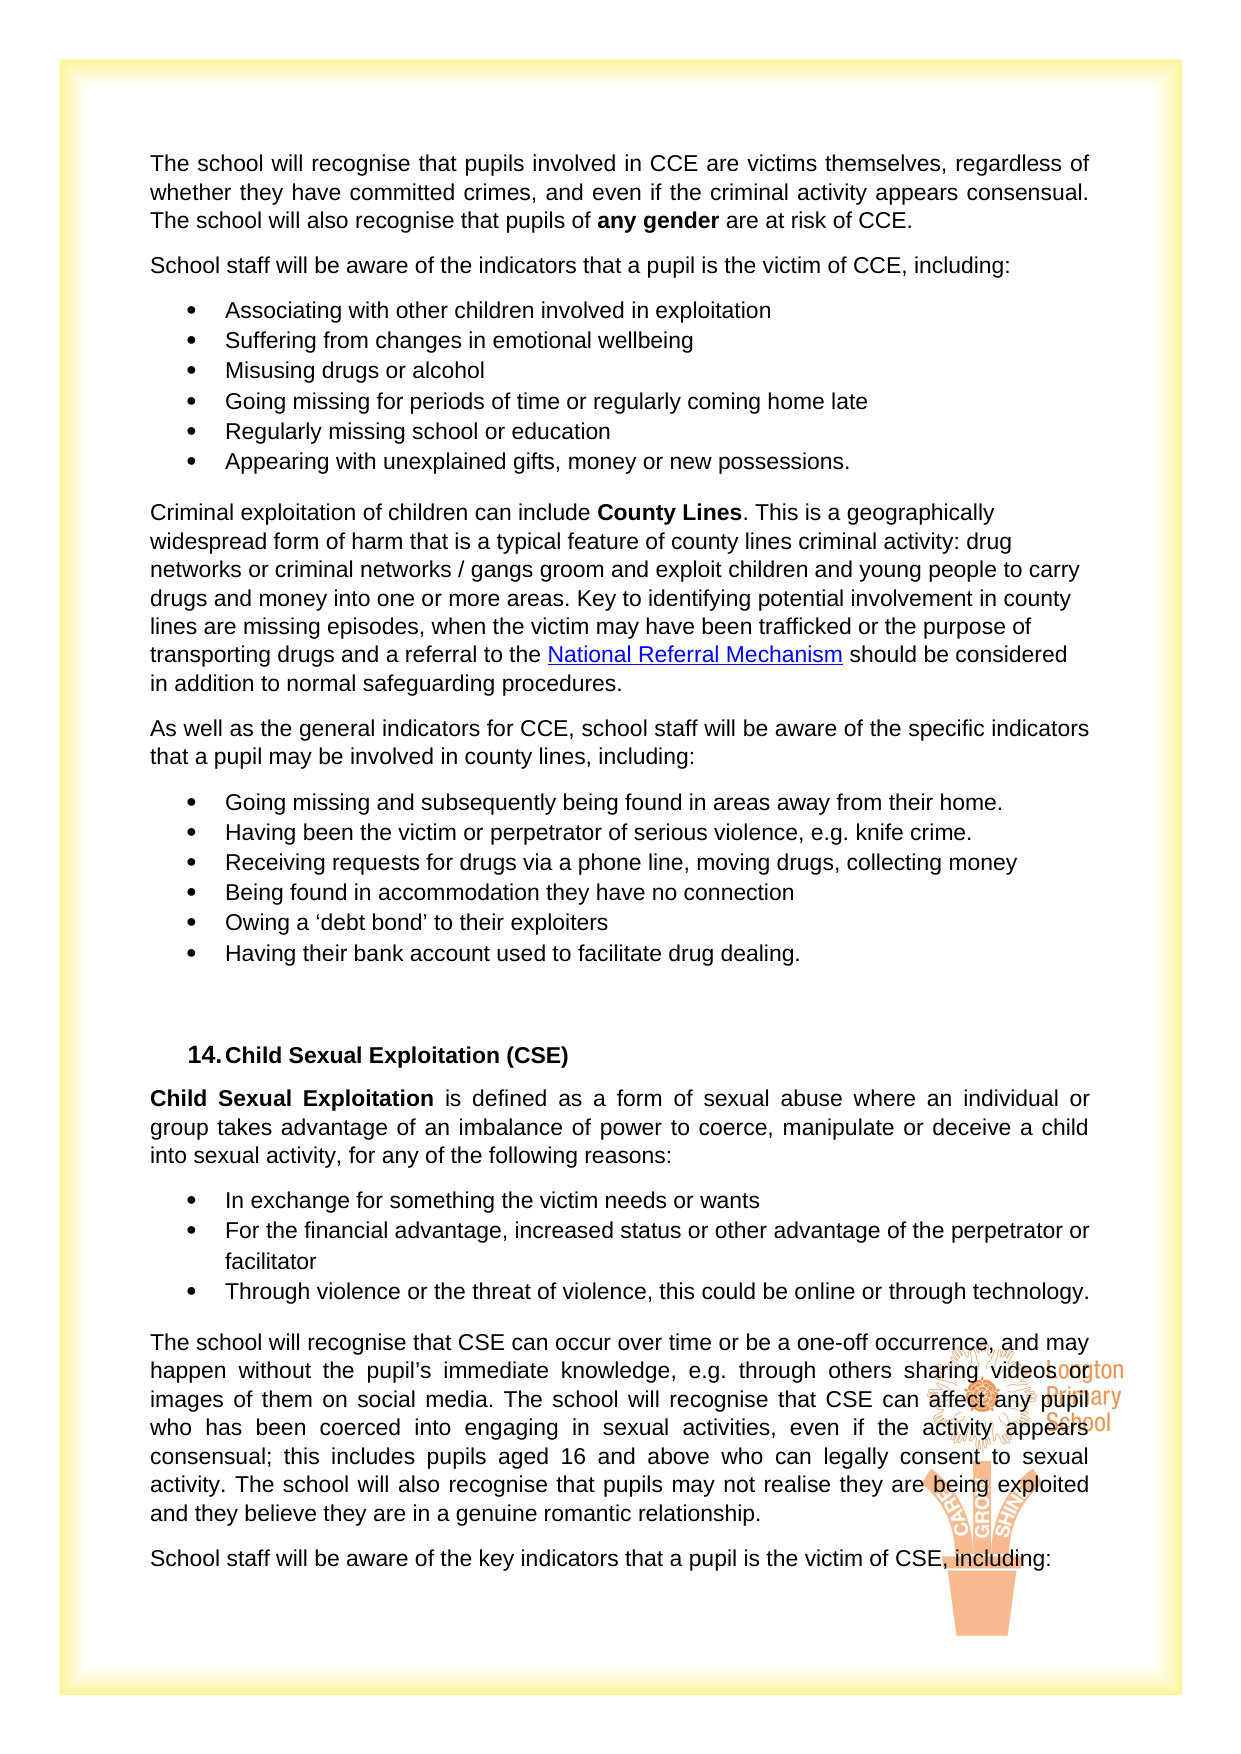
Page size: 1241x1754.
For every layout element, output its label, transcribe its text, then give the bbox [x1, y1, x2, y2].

list Being found in accommodation they have no connection [187, 879, 1090, 905]
list Suffering from changes in emotional wellbeing [187, 327, 1090, 354]
text Criminal exploitation of children can include County Lines. This is a geographically widespread form of harm that is a typical feature of county lines criminal activity: drug networks or criminal networks / gangs groom and exploit children and young people to carry drugs and money into one or more areas. Key to identifying potential involvement in county lines are missing episodes, when the victim may have been trafficked or the purpose of transporting drugs and a referral to the National Referral Mechanism should be considered in addition to normal safeguarding procedures. [150, 499, 1090, 696]
list Having their bank account used to facilitate drug dealing. [187, 939, 1090, 966]
text Child Sexual Exploitation is defined as a form of sexual abuse where an individual or group takes advantage of an imbalance of power to coerce, manipulate or deceive a child into sexual activity, for any of the following reasons: [150, 1085, 1090, 1168]
list Going missing and subsequently being found in areas away from their home. [187, 788, 1090, 815]
picture [0, 0, 1241, 1754]
list Going missing for periods of time or regularly coming home late [187, 388, 1090, 414]
list Associating with other children involved in exploitation [187, 297, 1090, 323]
list Through violence or the threat of violence, this could be online or through technology. [187, 1278, 1090, 1304]
list In exchange for something the victim needs or wants [187, 1187, 1090, 1214]
text The school will recognise that pupils involved in CCE are victims themselves, regardless of whether they have committed crimes, and even if the criminal activity appears consensual. The school will also recognise that pupils of any gender are at risk of CCE. [150, 150, 1090, 233]
text The school will recognise that CSE can occur over time or be a one-off occurrence, and may happen without the pupil’s immediate knowledge, e.g. through others sharing videos or images of them on social media. The school will recognise that CSE can affect any pupil who has been coerced into engaging in sexual activities, even if the activity appears consensual; this includes pupils aged 16 and above who can legally consent to sexual activity. The school will also recognise that pupils may not realise they are being exploited and they believe they are in a genuine romantic relationship. [150, 1329, 1090, 1526]
list Misusing drugs or alcohol [187, 357, 1090, 384]
list Owing a ‘debt bond’ to their exploiters [187, 909, 1090, 936]
list Having been the victim or perpetrator of serious violence, e.g. knife crime. [187, 819, 1090, 845]
subtitle Child Sexual Exploitation (CSE) [187, 1040, 1090, 1068]
text School staff will be aware of the indicators that a pupil is the victim of CCE, including: [150, 252, 1090, 278]
list For the financial advantage, increased status or other advantage of the perpetrator or facilitator [187, 1217, 1090, 1274]
list Appearing with unexplained gifts, money or new possessions. [187, 448, 1090, 474]
list Receiving requests for drugs via a phone line, moving drugs, collecting money [187, 849, 1090, 875]
text School staff will be aware of the key indicators that a pupil is the victim of CSE, including: [150, 1545, 1090, 1571]
text As well as the general indicators for CCE, school staff will be aware of the specific indicators that a pupil may be involved in county lines, including: [150, 715, 1090, 770]
list Regularly missing school or education [187, 418, 1090, 444]
